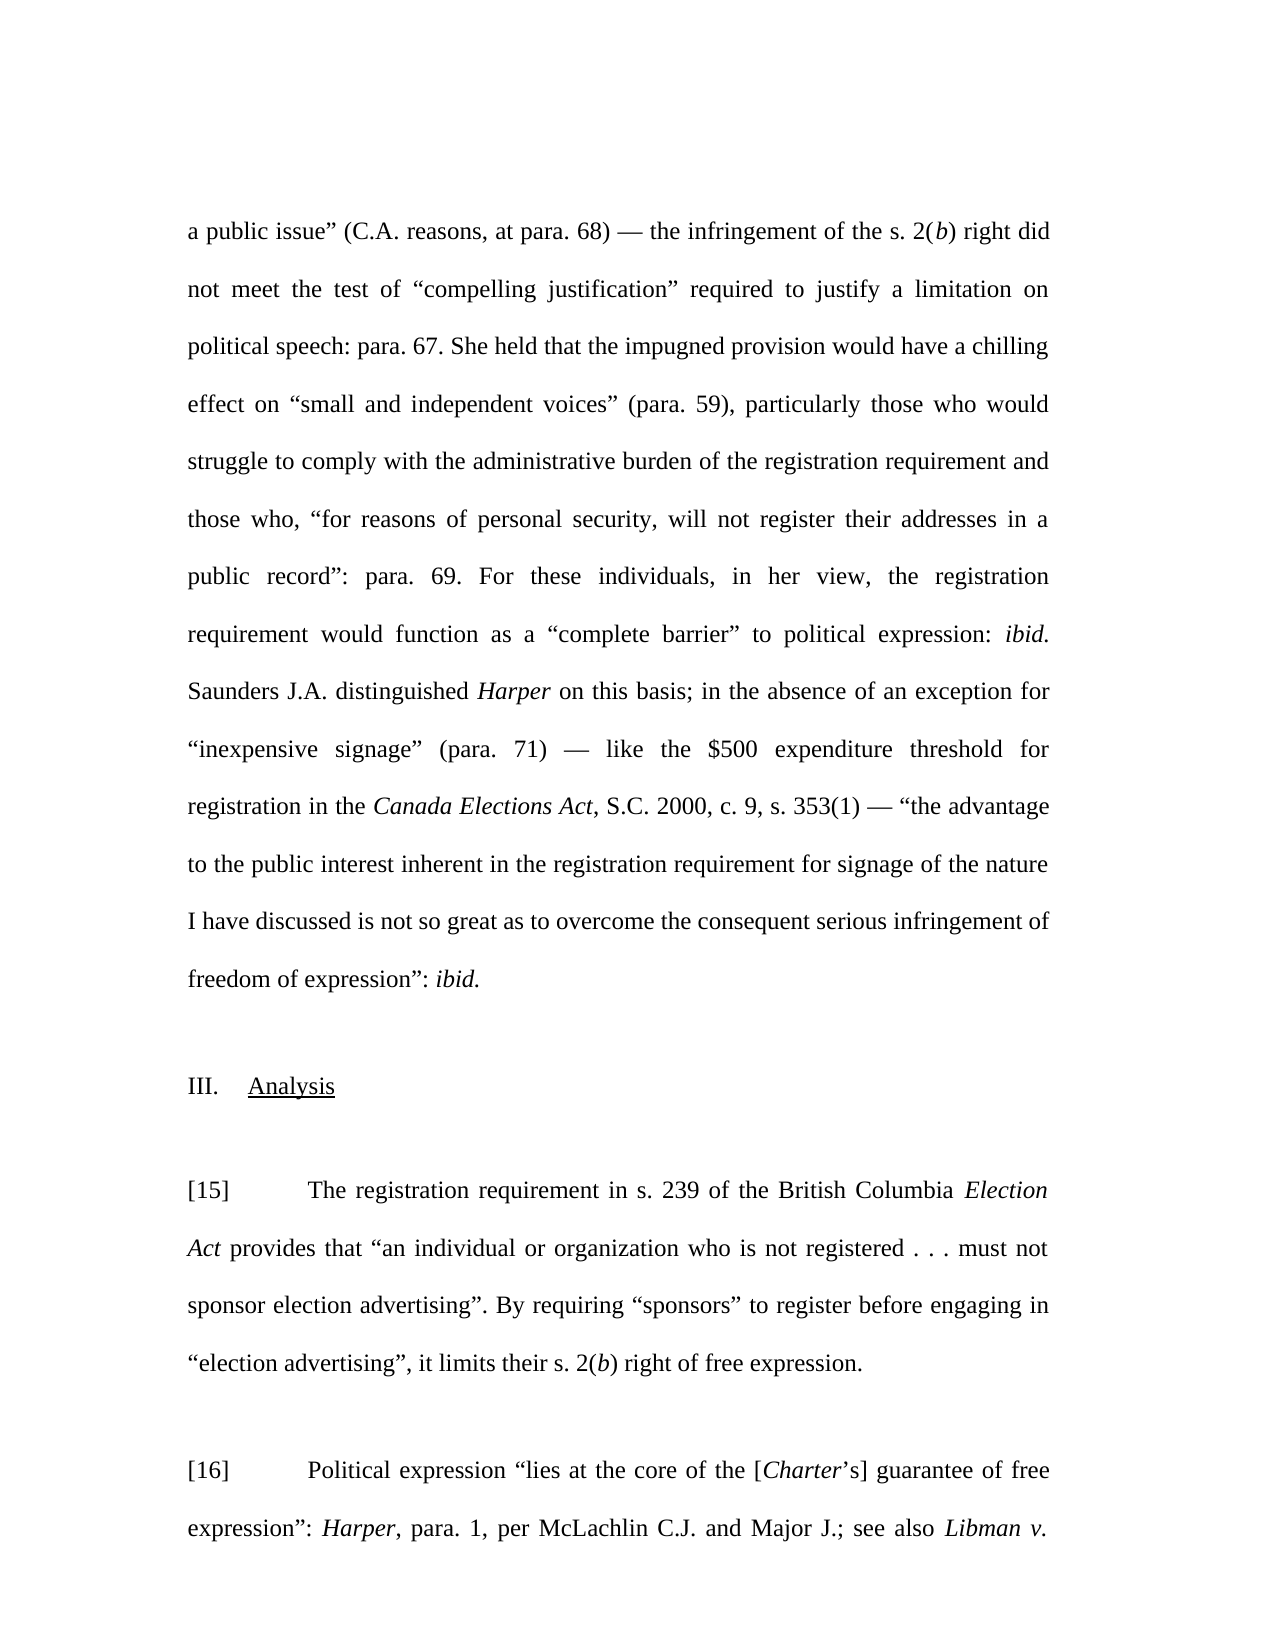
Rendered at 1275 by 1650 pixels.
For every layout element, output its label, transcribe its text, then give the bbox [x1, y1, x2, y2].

title Analysis [187, 1071, 1050, 1100]
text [187, 216, 1050, 993]
text The registration requirement in s. 239 of the British Columbia Election Act provides that “an individual or organization who is not registered . . . must not sponsor election advertising”. By requiring “sponsors” to register before engaging in “election advertising”, it limits their s. 2(b) right of free expression. [187, 1175, 1050, 1376]
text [187, 1455, 1050, 1541]
